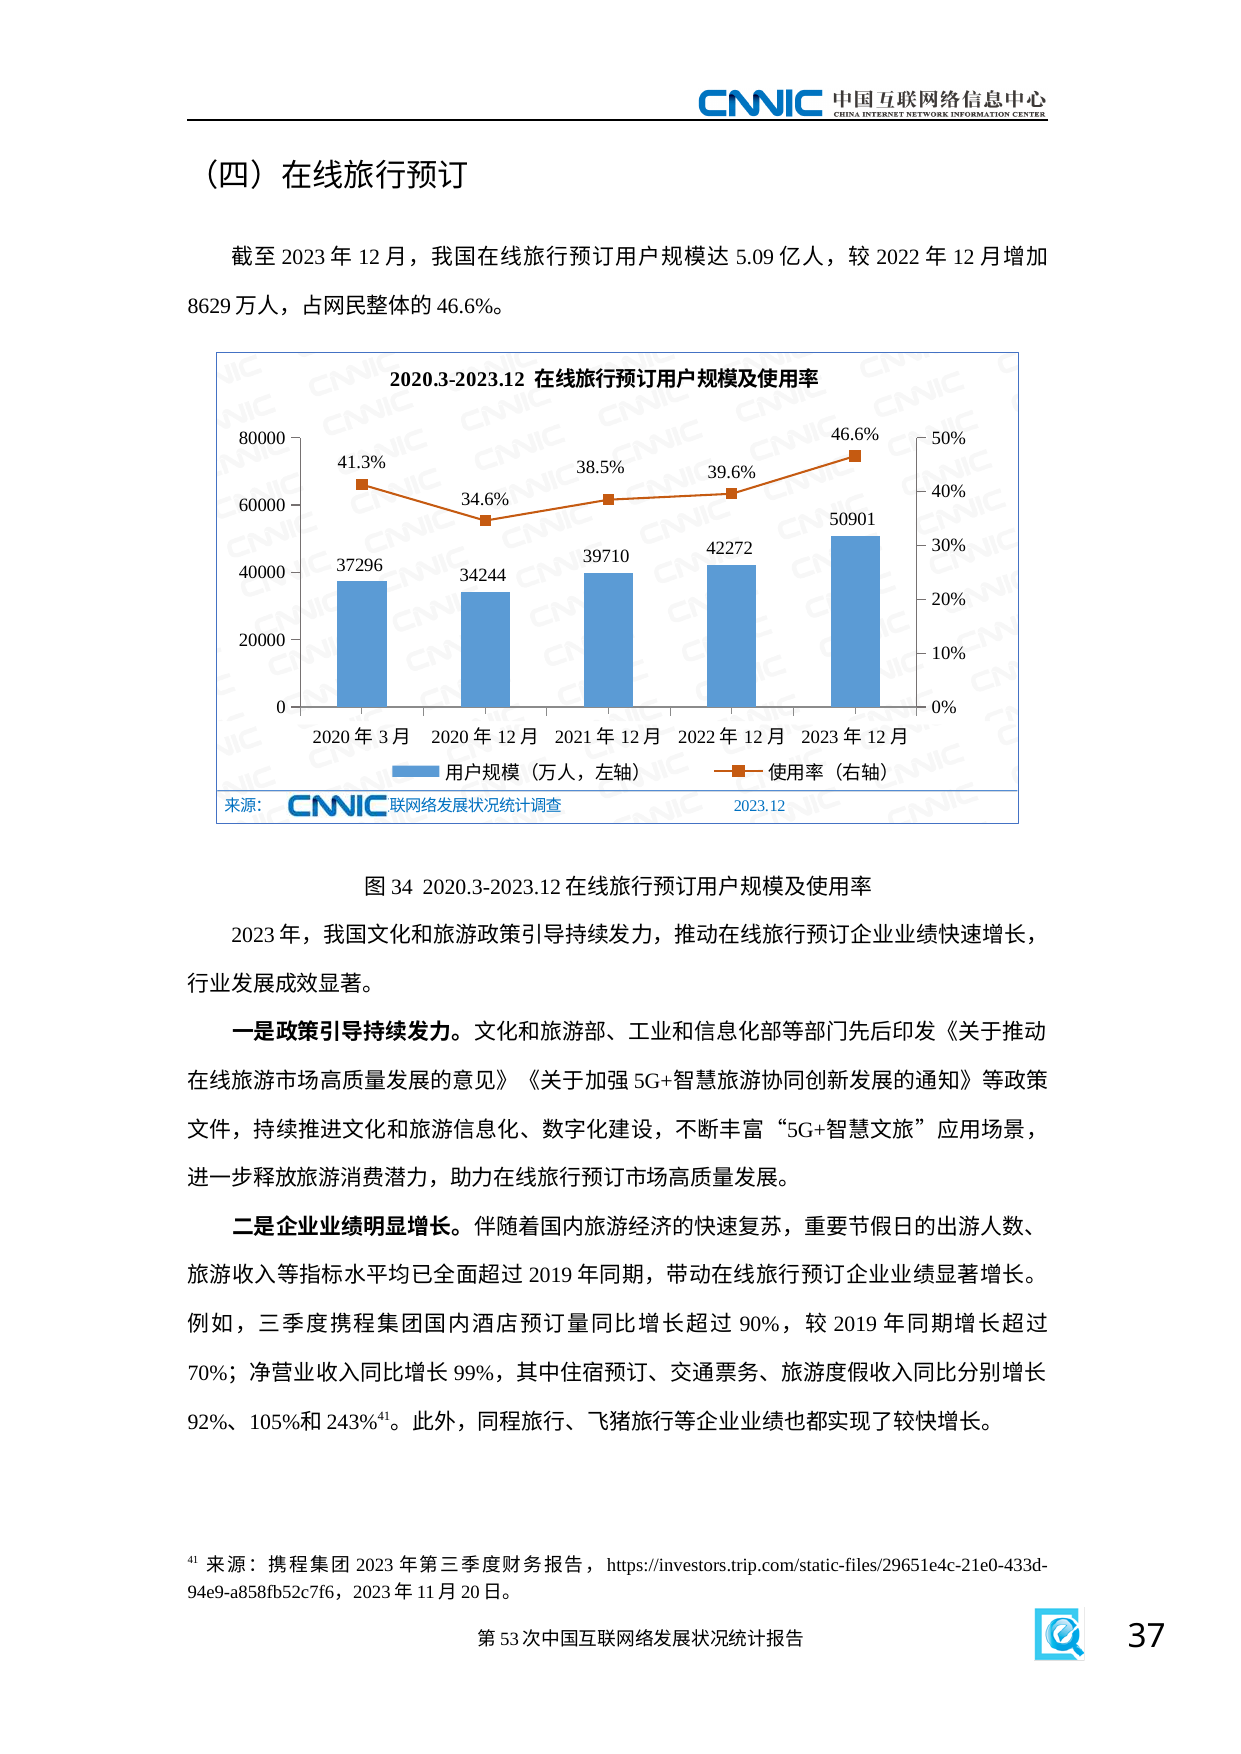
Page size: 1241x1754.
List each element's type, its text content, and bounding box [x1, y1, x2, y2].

text 图 34 2020.3-2023.12在线旅行预订用户规模及使用率 [187, 868, 1048, 901]
table_cell 6.5 7.4 -- 4.4 -- 11.2 4.4 [217, 353, 1018, 790]
text 2023年，我国文化和旅游政策引导持续发力，推动在线旅行预订企业业绩快速增长，行业发展成效显著。 [187, 917, 1048, 998]
picture [1033, 1607, 1085, 1661]
text 截至2023年12月，我国在线旅行预订用户规模达5.09亿人，较2022年12月增加8629万人，占网民整体的46.6%。 [187, 239, 1048, 320]
text 一是政策引导持续发力。文化和旅游部、工业和信息化部等部门先后印发《关于推动在线旅游市场高质量发展的意见》《关于加强5G+智慧旅游协同创新发展的通知》等政策文件，持续推进文化和旅游信息化、数字化建设，不断丰富“5G+智慧文旅”应用场景，进一步释放旅游消费潜力，助力在线旅行预订市场高质量发展。 [187, 1014, 1048, 1192]
list 在线旅行预订 [187, 150, 1048, 195]
picture [216, 790, 1019, 818]
picture [697, 88, 1049, 118]
table_cell 6.5 7.4 -- 4.4 -- 11.2 4.4 [217, 793, 1018, 823]
text 二是企业业绩明显增长。伴随着国内旅游经济的快速复苏，重要节假日的出游人数、旅游收入等指标水平均已全面超过2019年同期，带动在线旅行预订企业业绩显著增长。例如，三季度携程集团国内酒店预订量同比增长超过90%，较2019年同期增长超过70%；净营业收入同比增长99%，其中住宿预订、交通票务、旅游度假收入同比分别增长92%、105%和243%。此外，同程旅行、飞猪旅行等企业业绩也都实现了较快增长。 [187, 1208, 1048, 1436]
